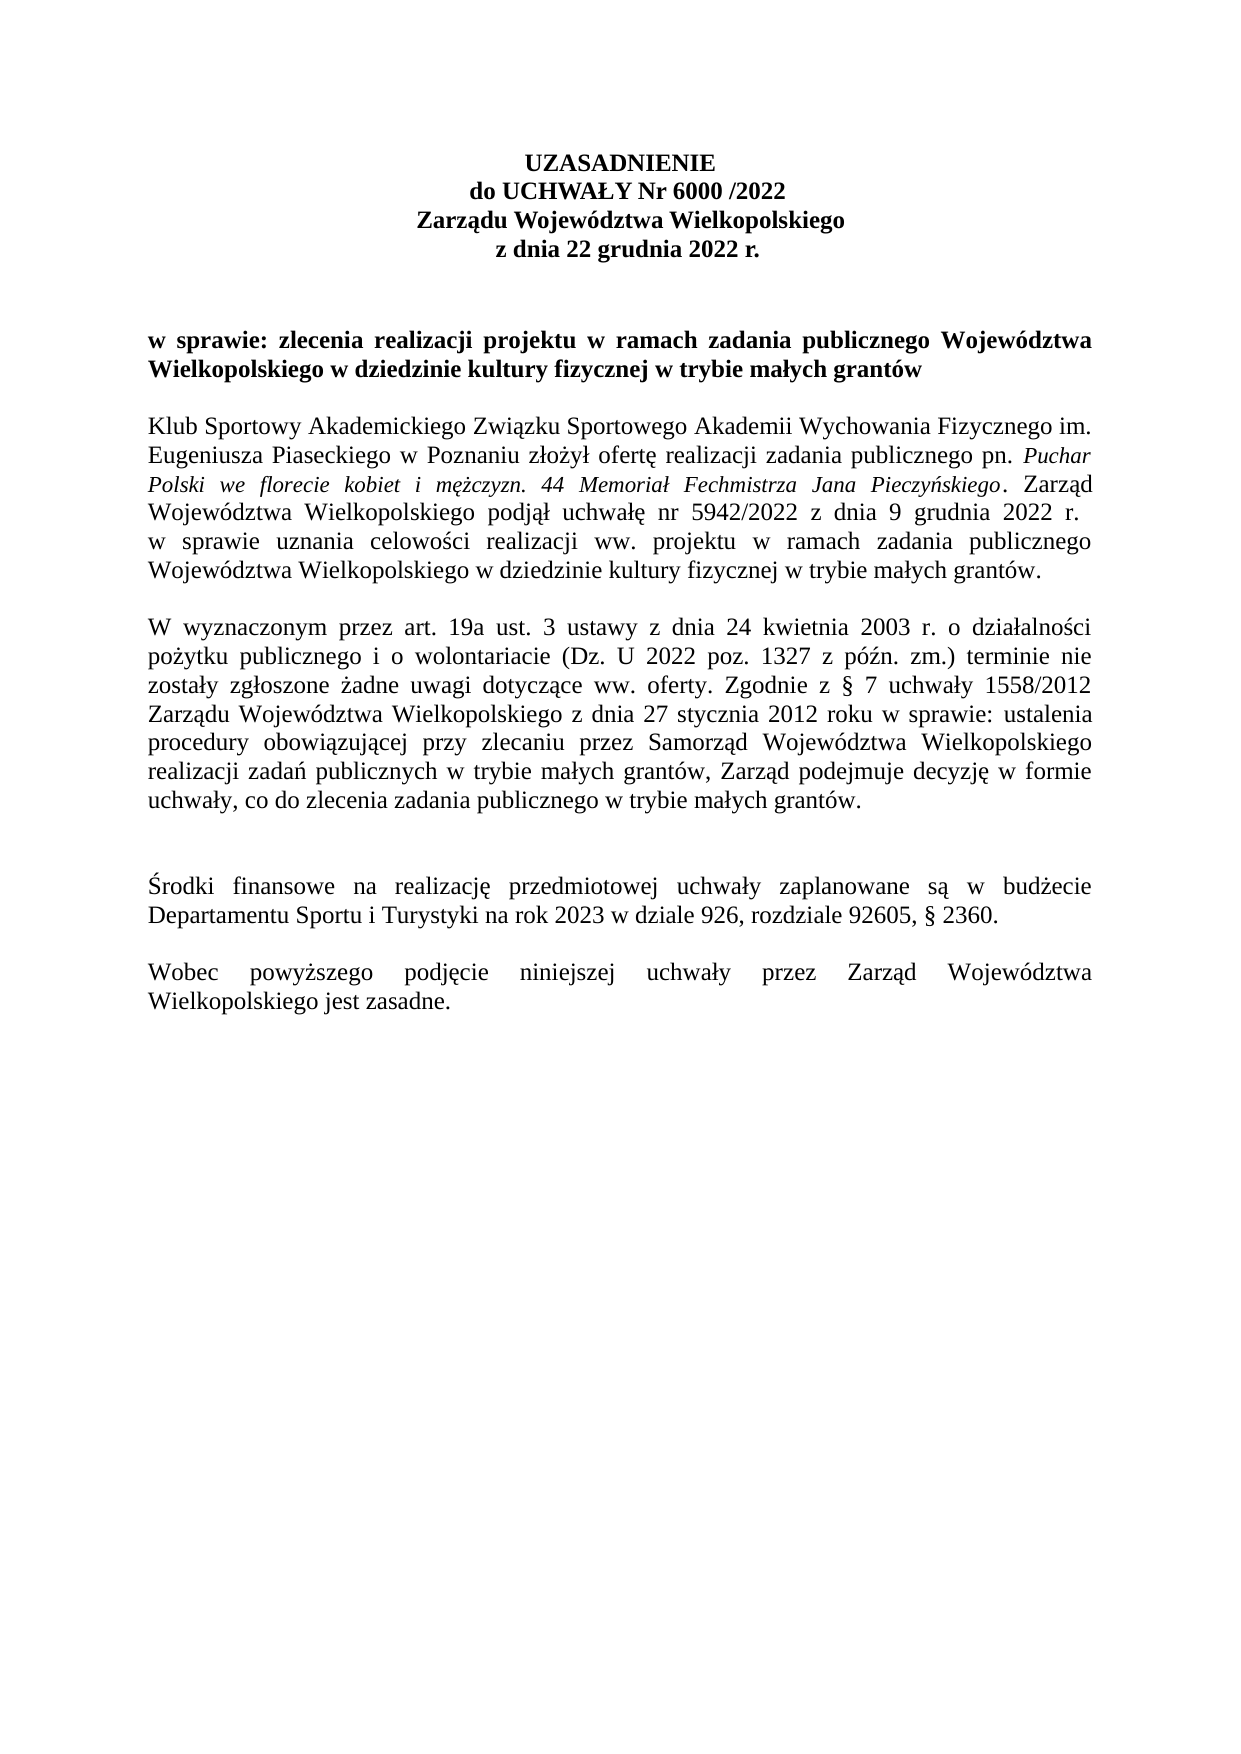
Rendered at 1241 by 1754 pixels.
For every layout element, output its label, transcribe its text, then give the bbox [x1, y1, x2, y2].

text w sprawie: zlecenia realizacji projektu w ramach zadania publicznego Województwa Wielkopolskiego w dziedzinie kultury fizycznej w trybie małych grantów [148, 325, 1093, 382]
text Wobec powyższego podjęcie niniejszej uchwały przez Zarząd Województwa Wielkopolskiego jest zasadne. [148, 957, 1093, 1015]
text Zarządu Województwa Wielkopolskiego [148, 205, 1107, 234]
text Klub Sportowy Akademickiego Związku Sportowego Akademii Wychowania Fizycznego im. Eugeniusza Piaseckiego w Poznaniu złożył ofertę realizacji zadania publicznego pn. Puchar Polski we florecie kobiet i mężczyzn. 44 Memoriał Fechmistrza Jana Pieczyńskiego. Zarząd Województwa Wielkopolskiego podjął uchwałę nr 5942/2022 z dnia 9 grudnia 2022 r. w sprawie uznania celowości realizacji ww. projektu w ramach zadania publicznego Województwa Wielkopolskiego w dziedzinie kultury fizycznej w trybie małych grantów. [148, 411, 1093, 584]
text W wyznaczonym przez art. 19a ust. 3 ustawy z dnia 24 kwietnia 2003 r. o działalności pożytku publicznego i o wolontariacie (Dz. U 2022 poz. 1327 z późn. zm.) terminie nie zostały zgłoszone żadne uwagi dotyczące ww. oferty. Zgodnie z § 7 uchwały 1558/2012 Zarządu Województwa Wielkopolskiego z dnia 27 stycznia 2012 roku w sprawie: ustalenia procedury obowiązującej przy zlecaniu przez Samorząd Województwa Wielkopolskiego realizacji zadań publicznych w trybie małych grantów, Zarząd podejmuje decyzję w formie uchwały, co do zlecenia zadania publicznego w trybie małych grantów. [148, 612, 1093, 814]
text Środki finansowe na realizację przedmiotowej uchwały zaplanowane są w budżecie Departamentu Sportu i Turystyki na rok 2023 w dziale 926, rozdziale 92605, § 2360. [148, 871, 1093, 929]
text do UCHWAŁY Nr 6000 /2022 [148, 176, 1107, 205]
text z dnia 22 grudnia 2022 r. [148, 234, 1107, 296]
text UZASADNIENIE [148, 148, 1093, 176]
